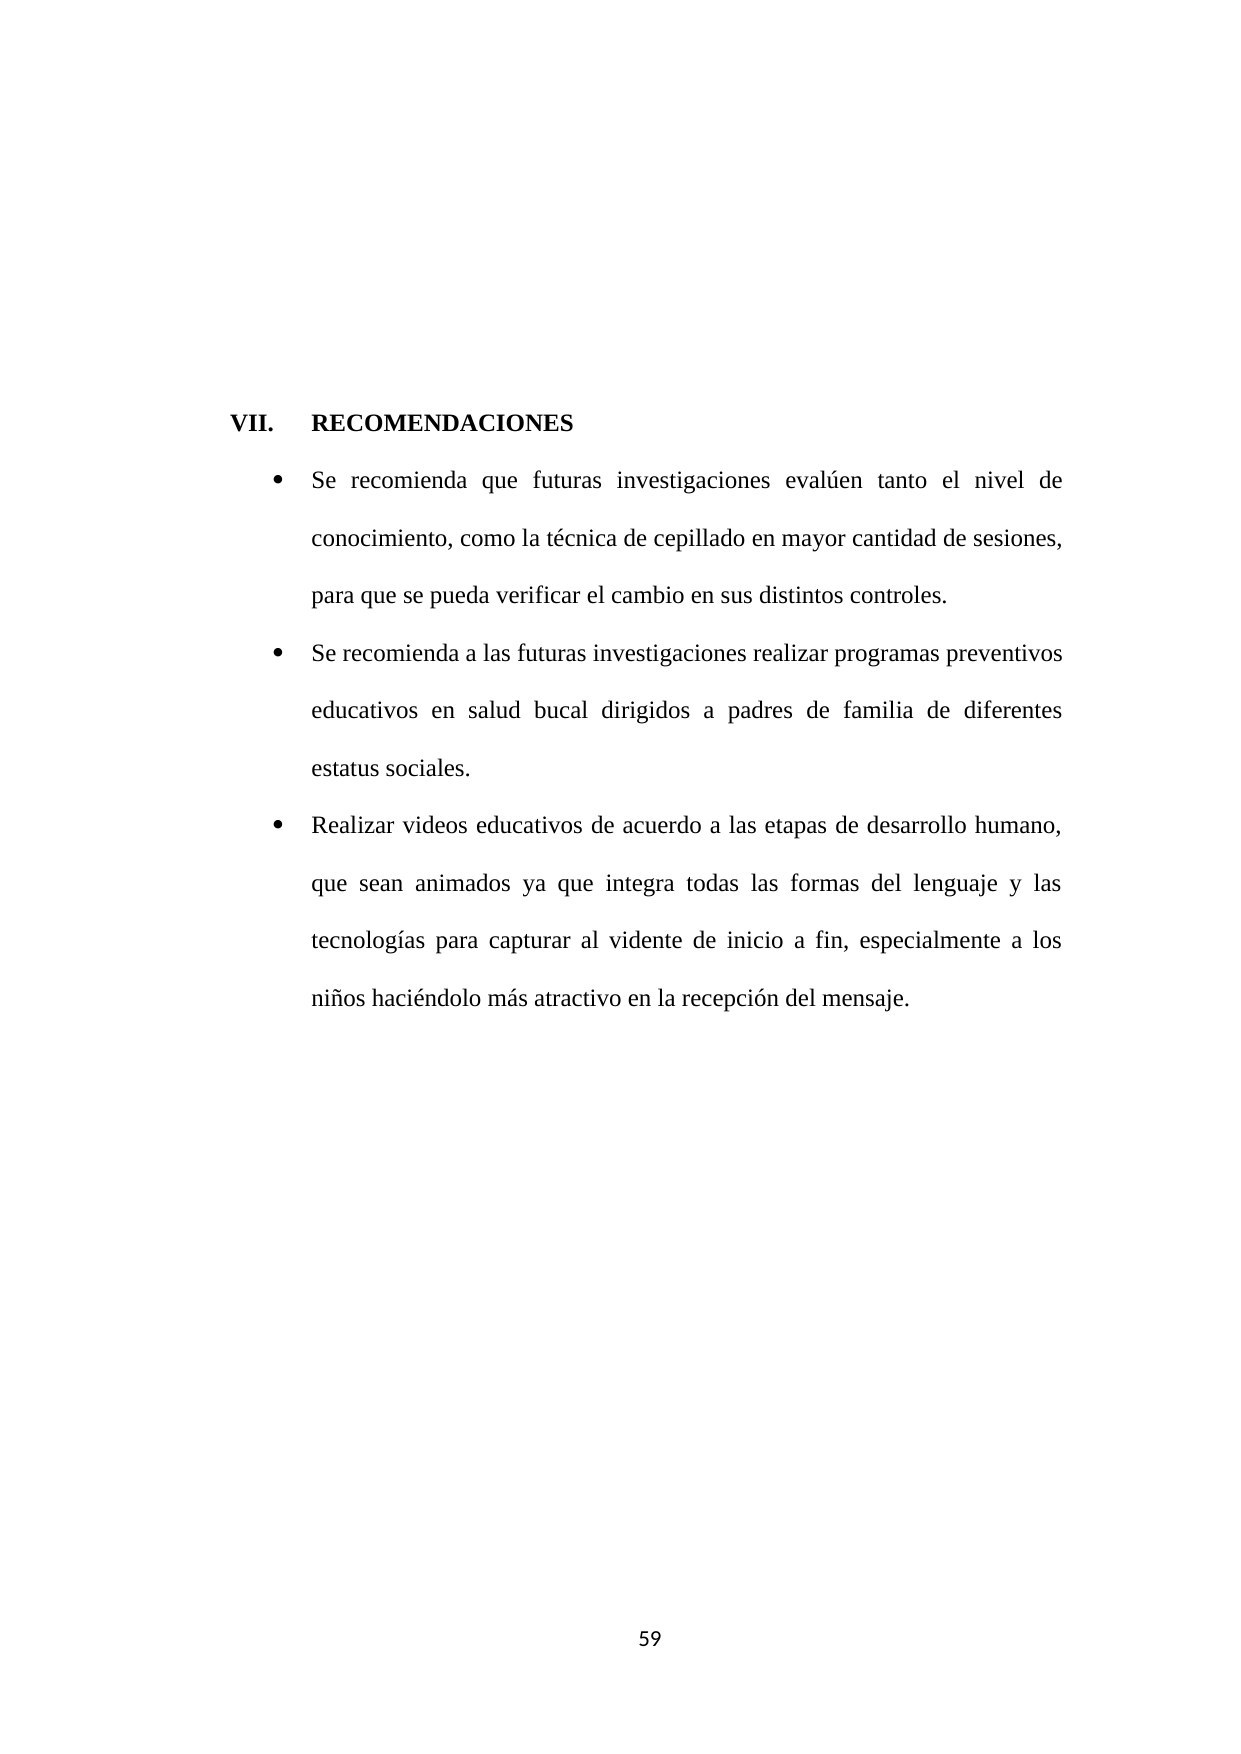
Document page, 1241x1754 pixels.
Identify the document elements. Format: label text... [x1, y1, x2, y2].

list Se recomienda a las futuras investigaciones realizar programas preventivos educativos en salud bucal dirigidos a padres de familia de diferentes estatus sociales. [274, 638, 1063, 782]
subtitle RECOMENDACIONES [274, 408, 1063, 437]
list Se recomienda que futuras investigaciones evalúen tanto el nivel de conocimiento, como la técnica de cepillado en mayor cantidad de sesiones, para que se pueda verificar el cambio en sus distintos controles. [274, 466, 1063, 609]
list Realizar videos educativos de acuerdo a las etapas de desarrollo humano, que sean animados ya que integra todas las formas del lenguaje y las tecnologías para capturar al vidente de inicio a fin, especialmente a los niños haciéndolo más atractivo en la recepción del mensaje. [274, 811, 1063, 1012]
